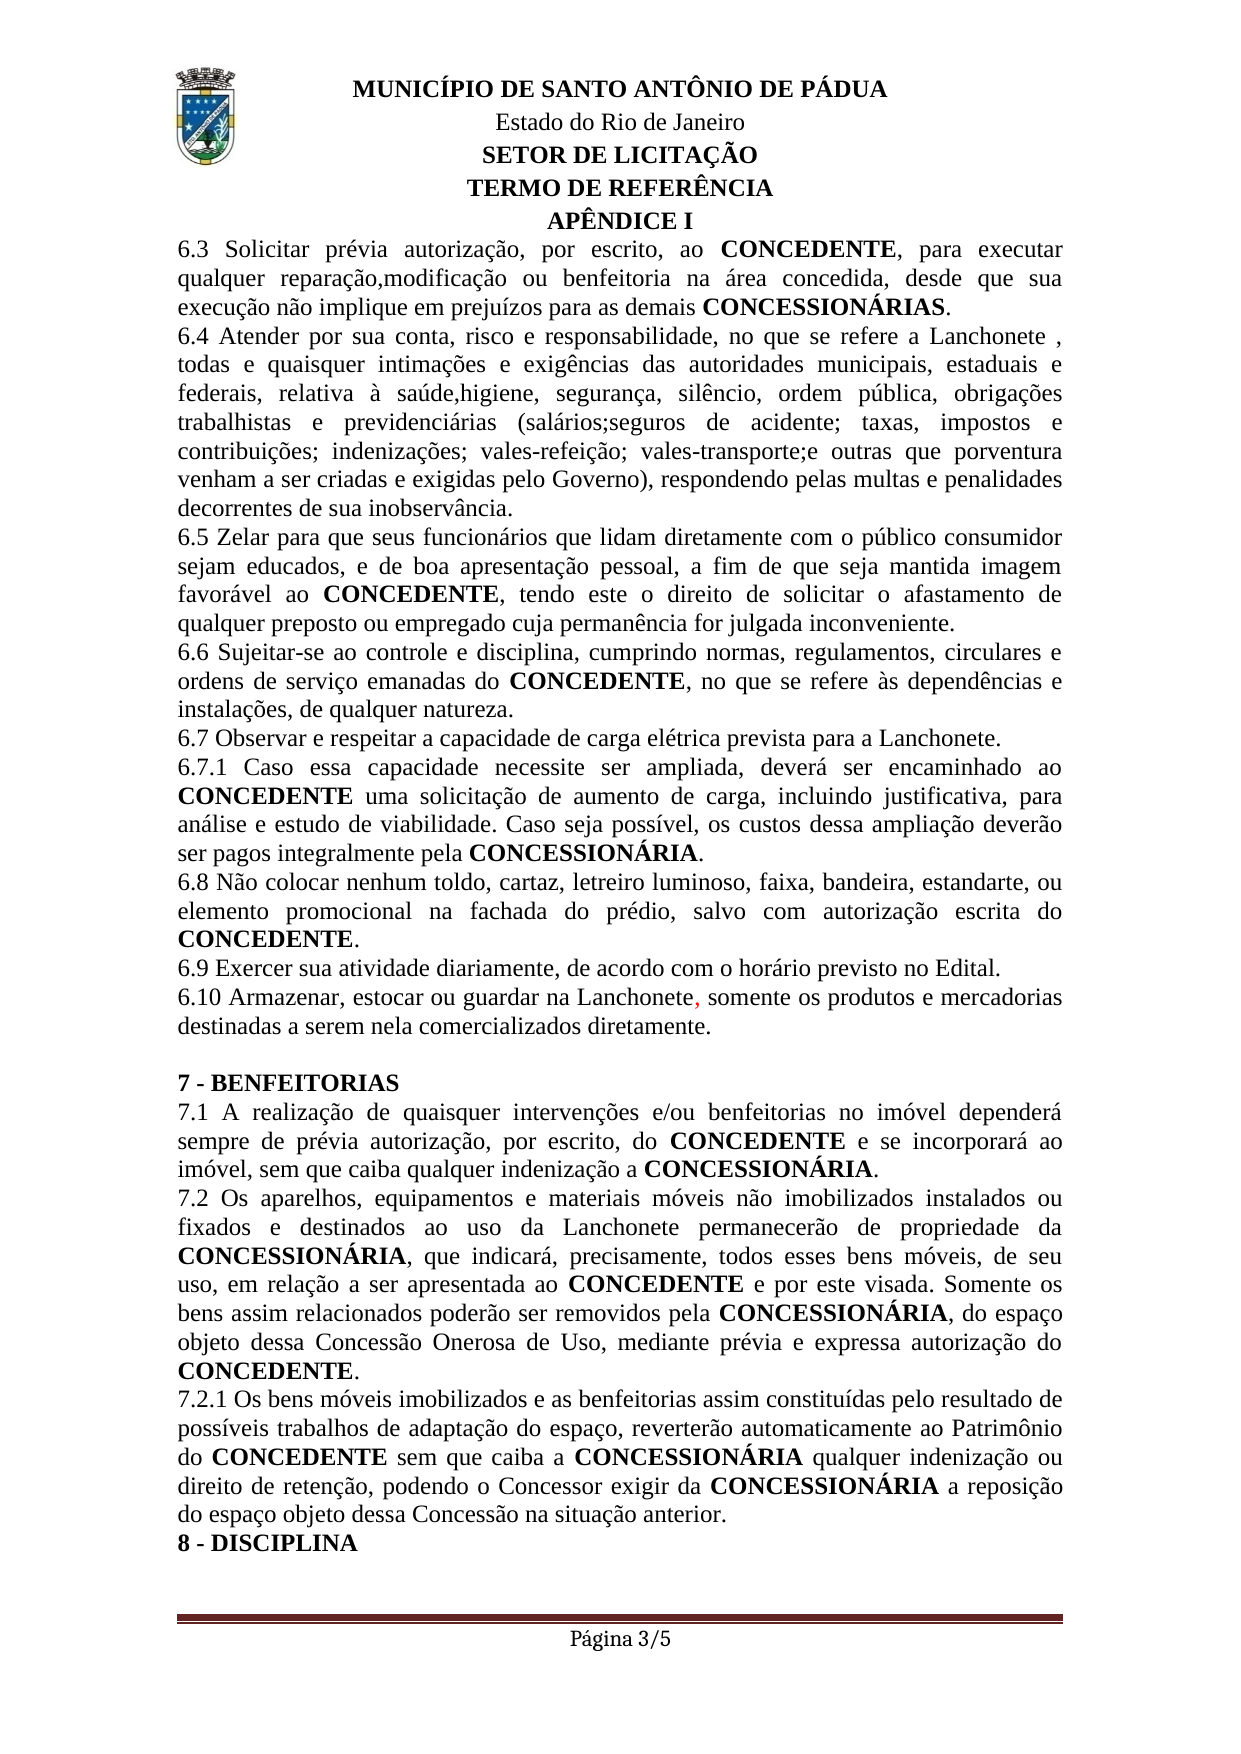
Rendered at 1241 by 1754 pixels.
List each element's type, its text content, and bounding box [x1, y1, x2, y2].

text 6.6 Sujeitar-se ao controle e disciplina, cumprindo normas, regulamentos, circulares e ordens de serviço emanadas do CONCEDENTE, no que se refere às dependências e instalações, de qualquer natureza. [177, 637, 1063, 723]
text 6.4 Atender por sua conta, risco e responsabilidade, no que se refere a Lanchonete , todas e quaisquer intimações e exigências das autoridades municipais, estaduais e federais, relativa à saúde,higiene, segurança, silêncio, ordem pública, obrigações trabalhistas e previdenciárias (salários;seguros de acidente; taxas, impostos e contribuições; indenizações; vales-refeição; vales-transporte;e outras que porventura venham a ser criadas e exigidas pelo Governo), respondendo pelas multas e penalidades decorrentes de sua inobservância. [177, 321, 1063, 522]
text 7.1 A realização de quaisquer intervenções e/ou benfeitorias no imóvel dependerá sempre de prévia autorização, por escrito, do CONCEDENTE e se incorporará ao imóvel, sem que caiba qualquer indenização a CONCESSIONÁRIA. [177, 1097, 1063, 1183]
picture [172, 65, 238, 167]
text 6.3 Solicitar prévia autorização, por escrito, ao CONCEDENTE, para executar qualquer reparação,modificação ou benfeitoria na área concedida, desde que sua execução não implique em prejuízos para as demais CONCESSIONÁRIAS. [177, 234, 1063, 321]
text 6.9 Exercer sua atividade diariamente, de acordo com o horário previsto no Edital. [177, 953, 1063, 982]
text 7 - BENFEITORIAS [177, 1068, 1063, 1097]
text 6.7 Observar e respeitar a capacidade de carga elétrica prevista para a Lanchonete. [177, 723, 1063, 752]
text 6.7.1 Caso essa capacidade necessite ser ampliada, deverá ser encaminhado ao CONCEDENTE uma solicitação de aumento de carga, incluindo justificativa, para análise e estudo de viabilidade. Caso seja possível, os custos dessa ampliação deverão ser pagos integralmente pela CONCESSIONÁRIA. [177, 752, 1063, 867]
text 6.5 Zelar para que seus funcionários que lidam diretamente com o público consumidor sejam educados, e de boa apresentação pessoal, a fim de que seja mantida imagem favorável ao CONCEDENTE, tendo este o direito de solicitar o afastamento de qualquer preposto ou empregado cuja permanência for julgada inconveniente. [177, 522, 1063, 637]
text 6.8 Não colocar nenhum toldo, cartaz, letreiro luminoso, faixa, bandeira, estandarte, ou elemento promocional na fachada do prédio, salvo com autorização escrita do CONCEDENTE. [177, 867, 1063, 953]
text 6.10 Armazenar, estocar ou guardar na Lanchonete, somente os produtos e mercadorias destinadas a serem nela comercializados diretamente. [177, 982, 1063, 1039]
text 8 - DISCIPLINA [177, 1528, 1063, 1557]
text 7.2.1 Os bens móveis imobilizados e as benfeitorias assim constituídas pelo resultado de possíveis trabalhos de adaptação do espaço, reverterão automaticamente ao Patrimônio do CONCEDENTE sem que caiba a CONCESSIONÁRIA qualquer indenização ou direito de retenção, podendo o Concessor exigir da CONCESSIONÁRIA a reposição do espaço objeto dessa Concessão na situação anterior. [177, 1384, 1063, 1528]
text 7.2 Os aparelhos, equipamentos e materiais móveis não imobilizados instalados ou fixados e destinados ao uso da Lanchonete permanecerão de propriedade da CONCESSIONÁRIA, que indicará, precisamente, todos esses bens móveis, de seu uso, em relação a ser apresentada ao CONCEDENTE e por este visada. Somente os bens assim relacionados poderão ser removidos pela CONCESSIONÁRIA, do espaço objeto dessa Concessão Onerosa de Uso, mediante prévia e expressa autorização do CONCEDENTE. [177, 1183, 1063, 1384]
